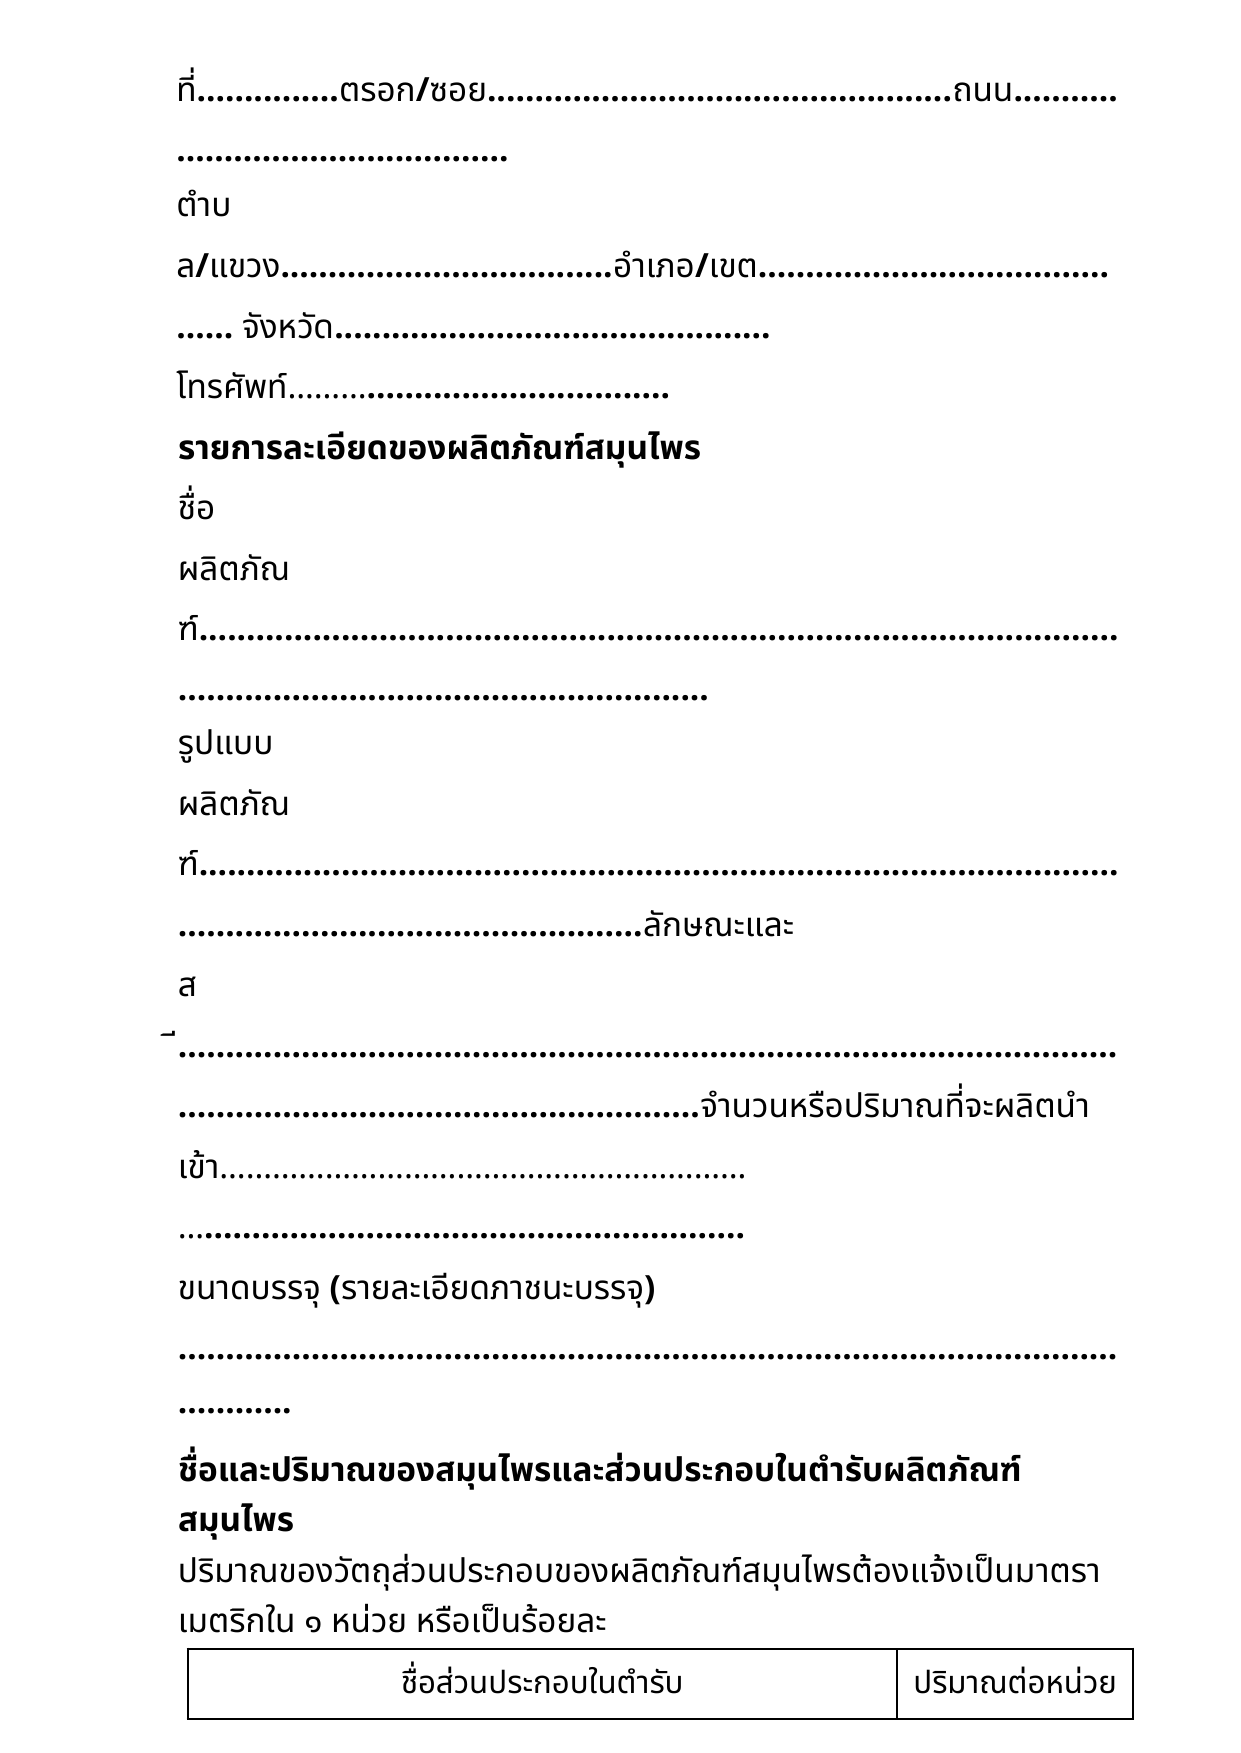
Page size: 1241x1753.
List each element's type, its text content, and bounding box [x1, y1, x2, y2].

text รายการละเอียดของผลิตภัณฑ์สมุนไพร [178, 424, 1129, 474]
text ขนาดบรรจุ (รายละเอียดภาชนะบรรจุ) …….……………………………………………………..………………………………...... [178, 1264, 1120, 1424]
text ชื่อและปริมาณของสมุนไพรและส่วนประกอบในตำรับผลิตภัณฑ์สมุนไพร [178, 1446, 1129, 1547]
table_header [189, 1650, 896, 1718]
text ชื่อผลิตภัณฑ์......................................................................................................................................................... [178, 484, 1120, 710]
text ปริมาณของวัตถุส่วนประกอบของผลิตภัณฑ์สมุนไพรต้องแจ้งเป็นมาตราเมตริกใน ๑ หน่วย หรือเป็นร้อยละ [178, 1547, 1129, 1648]
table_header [898, 1650, 1132, 1718]
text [176, 66, 1122, 414]
text รูปแบบผลิตภัณฑ์..................................................................................................................................................ลักษณะและสี...........…………………………………………………………………………….…………………………………......……….จำนวนหรือปริมาณที่จะผลิตนำเข้า……………………………………………………….…………………………………………........ [178, 719, 1120, 1254]
